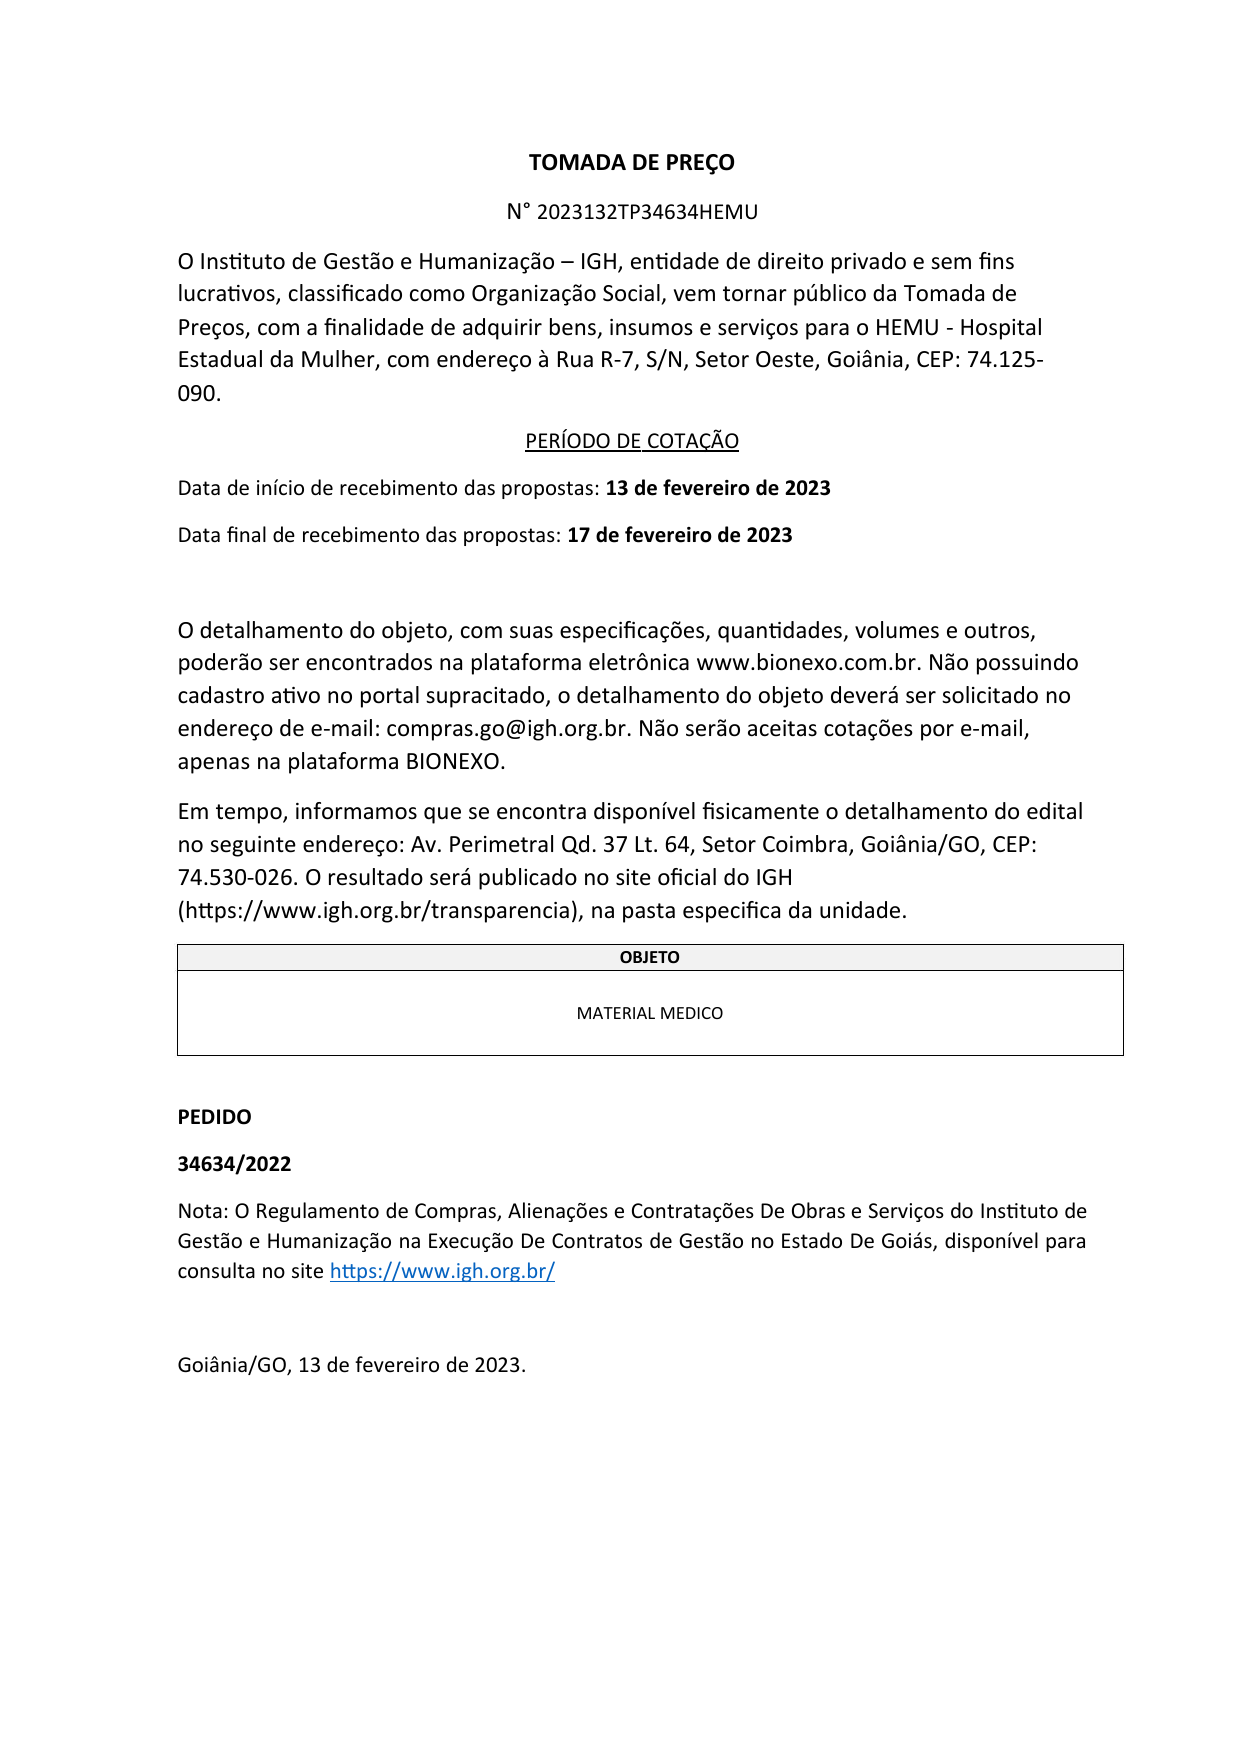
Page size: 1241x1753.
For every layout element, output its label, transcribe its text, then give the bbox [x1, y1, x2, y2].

text 7 [177, 861, 190, 891]
text Data de início de recebimento das propostas: 13 de fevereiro de 2023 [177, 473, 854, 501]
text (https://www.igh.org.br/transparencia), na pasta especifica da unidade. [177, 894, 933, 924]
text O detalhamento do objeto, com suas especificações, quantidades, volumes e outros, [177, 614, 1103, 644]
text endereço de e-mail: compras.go@igh.org.br. Não serão aceitas cotações por e-mail, [177, 712, 1103, 743]
text poderão ser encontrados na plataforma eletrônica www.bionexo.com.br. Não possuindo [177, 646, 1103, 677]
text apenas na plataforma BIONEXO. [177, 745, 1103, 776]
text Nota: O Regulamento de Compras, Alienações e Contratações De Obras e Serviços do Instituto de [177, 1196, 1112, 1224]
text 0 [177, 377, 190, 407]
text N° 2023132TP34634HEMU [506, 195, 783, 226]
text Goiânia/GO, 13 de fevereiro de 2023. [177, 1350, 551, 1378]
text Estadual da Mulher, com endereço à Rua R-7, S/N, Setor Oeste, Goiânia, CEP: 74.125- [177, 343, 1069, 374]
text no seguinte endereço: Av. Perimetral Qd. 37 Lt. 64, Setor Coimbra, Goiânia/GO, CEP: [177, 828, 1107, 858]
text PERÍODO DE COTAÇÃO [525, 426, 764, 454]
text PEDIDO [177, 1102, 277, 1130]
text TOMADA DE PREÇO [529, 146, 760, 176]
text 4.530-026. O resultado será publicado no site oficial do IGH [190, 861, 818, 891]
picture [174, 941, 1126, 1058]
text Gestão e Humanização na Execução De Contratos de Gestão no Estado De Goiás, disponível para [177, 1226, 1112, 1254]
text cadastro ativo no portal supracitado, o detalhamento do objeto deverá ser solicitado no [177, 679, 1103, 710]
text MATERIAL MEDICO [576, 1001, 748, 1024]
text lucrativos, classificado como Organização Social, vem tornar público da Tomada de [177, 277, 1069, 308]
text 4634/2022 [189, 1149, 317, 1177]
text Em tempo, informamos que se encontra disponível fisicamente o detalhamento do edital [177, 795, 1107, 825]
text 90. [190, 377, 247, 407]
text O Instituto de Gestão e Humanização – IGH, entidade de direito privado e sem fins [177, 245, 1069, 275]
text consulta no site https://www.igh.org.br/ [177, 1256, 1112, 1284]
text Preços, com a finalidade de adquirir bens, insumos e serviços para o HEMU - Hospital [177, 311, 1069, 341]
text Data final de recebimento das propostas: 17 de fevereiro de 2023 [177, 520, 854, 548]
text OBJETO [619, 946, 705, 968]
